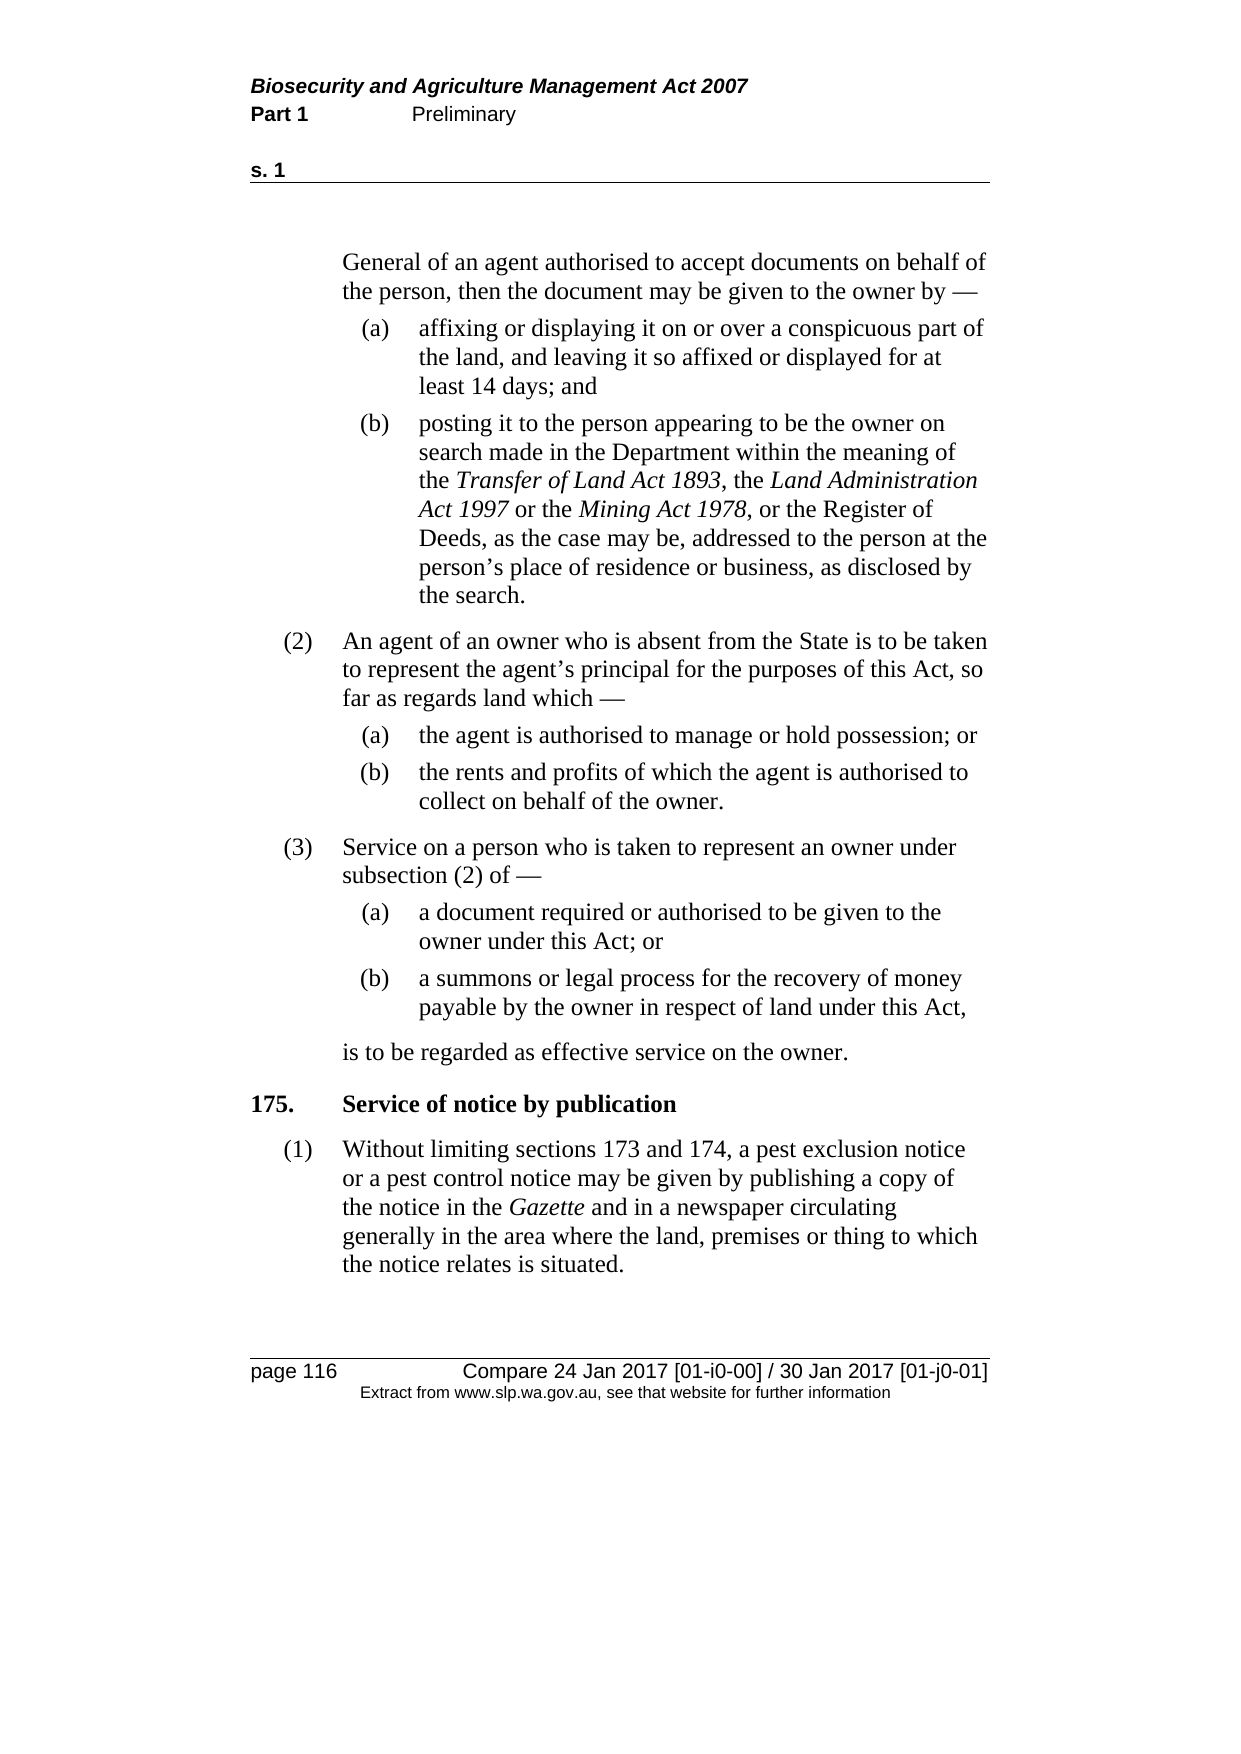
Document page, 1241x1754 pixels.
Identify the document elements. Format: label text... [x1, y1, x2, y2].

text (b) a summons or legal process for the recovery of money payable by the owner in respect of land under this Act, [250, 963, 990, 1021]
text is to be regarded as effective service on the owner. [250, 1037, 990, 1066]
text (2) An agent of an owner who is absent from the State is to be taken to represent the agent’s principal for the purposes of this Act, so far as regards land which — [250, 626, 990, 712]
text (1) Without limiting sections 173 and 174, a pest exclusion notice or a pest control notice may be given by publishing a copy of the notice in the Gazette and in a newspaper circulating generally in the area where the land, premises or thing to which the notice relates is situated. [250, 1134, 990, 1278]
text (a) the agent is authorised to manage or hold possession; or [250, 720, 990, 749]
text (b) posting it to the person appearing to be the owner on search made in the Department within the meaning of the Transfer of Land Act 1893, the Land Administration Act 1997 or the Mining Act 1978, or the Register of Deeds, as the case may be, addressed to the person at the person’s place of residence or business, as disclosed by the search. [250, 408, 990, 609]
text (a) a document required or authorised to be given to the owner under this Act; or [250, 897, 990, 955]
text (b) the rents and profits of which the agent is authorised to collect on behalf of the owner. [250, 757, 990, 815]
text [250, 247, 990, 305]
text (a) affixing or displaying it on or over a conspicuous part of the land, and leaving it so affixed or displayed for at least 14 days; and [250, 313, 990, 399]
subtitle 175. Service of notice by publication [250, 1089, 990, 1118]
text (3) Service on a person who is taken to represent an owner under subsection (2) of — [250, 832, 990, 889]
